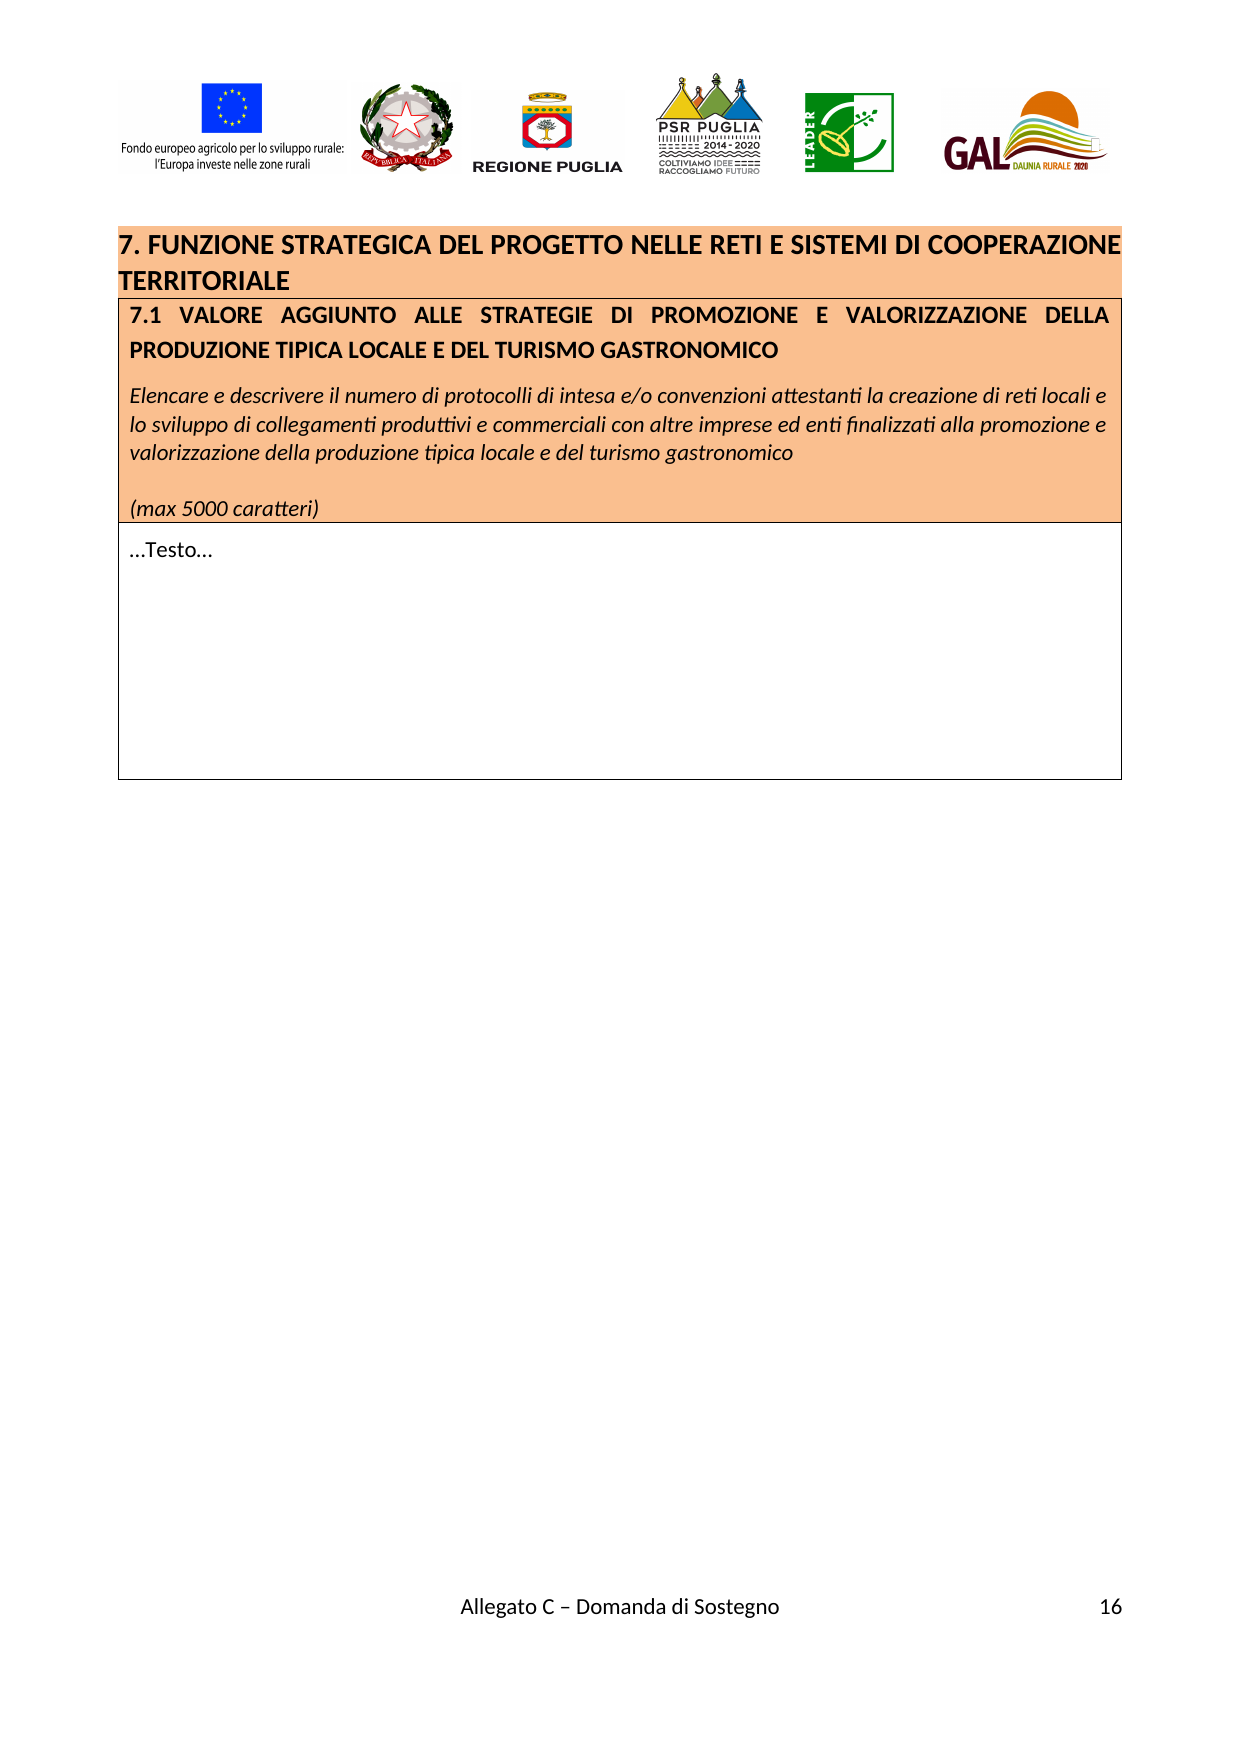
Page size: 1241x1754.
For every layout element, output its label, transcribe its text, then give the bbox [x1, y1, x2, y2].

picture [118, 80, 347, 174]
table_cell …Testo… [119, 523, 1121, 778]
table_header 7.1 VALORE AGGIUNTO ALLE STRATEGIE DI PROMOZIONE E VALORIZZAZIONE DELLA PRODUZIONE TIPICA LOCALE E DEL TURISMO GASTRONOMICO Elencare e descrivere il numero di protocolli di intesa e/o convenzioni attestanti la creazione di reti locali e lo sviluppo di collegamenti produttivi e commerciali con altre imprese ed enti finalizzati alla promozione e valorizzazione della produzione tipica locale e del turismo gastronomico (max 5000 caratteri) [119, 299, 1121, 522]
list 7. FUNZIONE STRATEGICA DEL PROGETTO NELLE RETI E SISTEMI DI COOPERAZIONE TERRITORIALE [118, 226, 1122, 298]
picture [351, 82, 462, 174]
picture [803, 91, 896, 174]
picture [471, 90, 625, 174]
picture [941, 88, 1110, 174]
